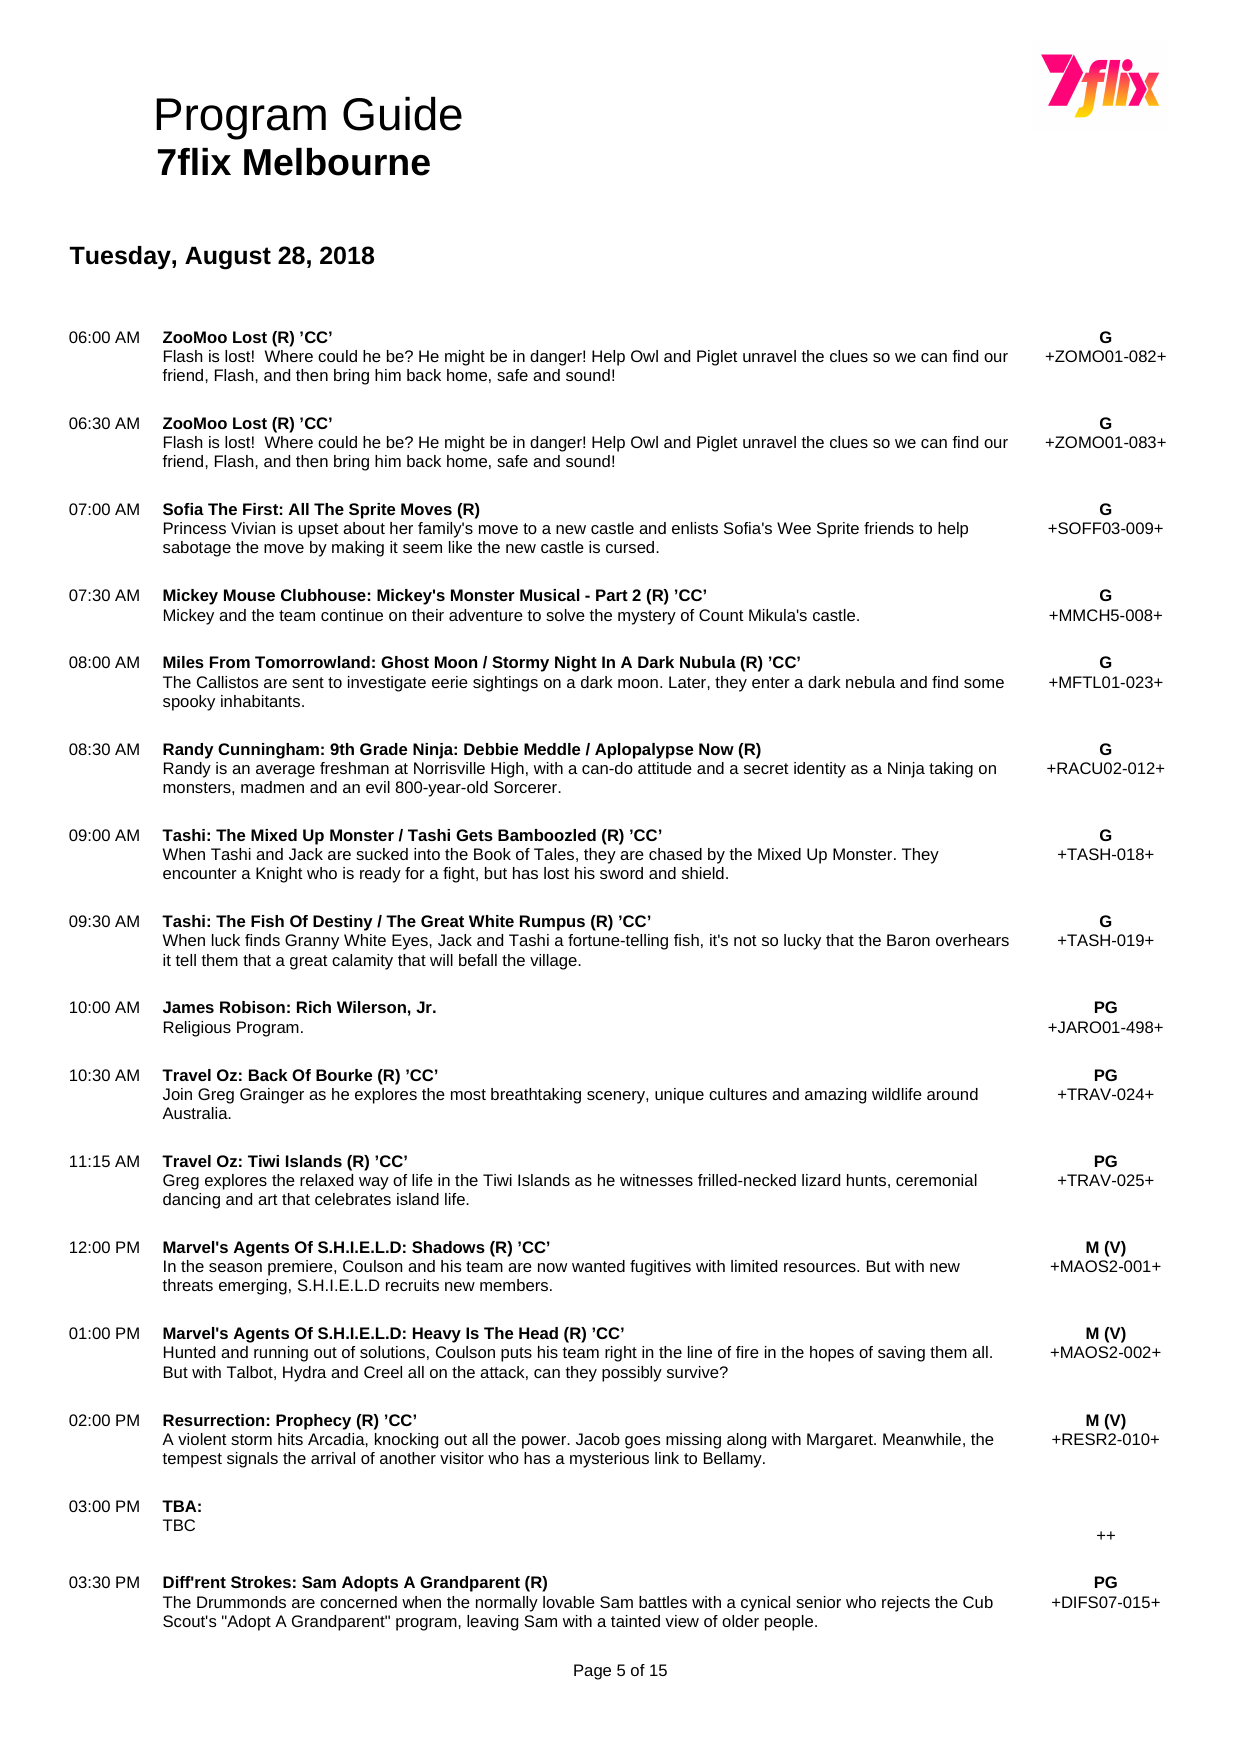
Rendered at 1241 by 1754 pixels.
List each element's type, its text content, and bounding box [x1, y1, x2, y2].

table_header ZooMoo Lost (R) ’CC’ Flash is lost! Where could he be? He might be in danger! Help Owl and Piglet unravel the clues so we can find our friend, Flash, and then bring him back home, safe and sound! [151, 414, 1022, 471]
table_header 03:00 PM [51, 1497, 151, 1544]
table_header Marvel's Agents Of S.H.I.E.L.D: Shadows (R) ’CC’ In the season premiere, Coulson and his team are now wanted fugitives with limited resources. But with new threats emerging, S.H.I.E.L.D recruits new members. [151, 1238, 1022, 1295]
table_header Resurrection: Prophecy (R) ’CC’ A violent storm hits Arcadia, knocking out all the power. Jacob goes missing along with Margaret. Meanwhile, the tempest signals the arrival of another visitor who has a mysterious link to Bellamy. [151, 1410, 1022, 1468]
table_header Randy Cunningham: 9th Grade Ninja: Debbie Meddle / Aplopalypse Now (R) Randy is an average freshman at Norrisville High, with a can-do attitude and a secret identity as a Ninja taking on monsters, madmen and an evil 800-year-old Sorcerer. [151, 740, 1022, 797]
table_header G +ZOMO01-083+ [1022, 414, 1189, 471]
text Tuesday, August 28, 2018 [62, 241, 1178, 270]
table_header Tashi: The Mixed Up Monster / Tashi Gets Bamboozled (R) ’CC’ When Tashi and Jack are sucked into the Book of Tales, they are chased by the Mixed Up Monster. They encounter a Knight who is ready for a fight, but has lost his sword and shield. [151, 826, 1022, 883]
table_header G +MFTL01-023+ [1022, 653, 1189, 711]
table_header G +SOFF03-009+ [1022, 500, 1189, 557]
table_header PG +TRAV-024+ [1022, 1065, 1189, 1123]
table_header G +TASH-019+ [1022, 912, 1189, 969]
table_header Marvel's Agents Of S.H.I.E.L.D: Heavy Is The Head (R) ’CC’ Hunted and running out of solutions, Coulson puts his team right in the line of fire in the hopes of saving them all. But with Talbot, Hydra and Creel all on the attack, can they possibly survive? [151, 1324, 1022, 1382]
table_header 07:30 AM [51, 586, 151, 624]
table_header G +MMCH5-008+ [1022, 586, 1189, 624]
table_header 06:30 AM [51, 414, 151, 471]
table_header 03:30 PM [51, 1573, 151, 1631]
table_header Miles From Tomorrowland: Ghost Moon / Stormy Night In A Dark Nubula (R) ’CC’ The Callistos are sent to investigate eerie sightings on a dark moon. Later, they enter a dark nebula and find some spooky inhabitants. [151, 653, 1022, 711]
table_header Travel Oz: Back Of Bourke (R) ’CC’ Join Greg Grainger as he explores the most breathtaking scenery, unique cultures and amazing wildlife around Australia. [151, 1065, 1022, 1123]
table_header PG +JARO01-498+ [1022, 998, 1189, 1037]
table_header PG +TRAV-025+ [1022, 1152, 1189, 1209]
table_header 08:00 AM [51, 653, 151, 711]
table_header PG +DIFS07-015+ [1022, 1573, 1189, 1631]
table_header TBA: TBC [151, 1497, 1022, 1544]
table_header 06:00 AM [51, 328, 151, 385]
table_header G +ZOMO01-082+ [1022, 328, 1189, 385]
table_header Sofia The First: All The Sprite Moves (R) Princess Vivian is upset about her family's move to a new castle and enlists Sofia's Wee Sprite friends to help sabotage the move by making it seem like the new castle is cursed. [151, 500, 1022, 557]
table_header M (V) +RESR2-010+ [1022, 1410, 1189, 1468]
table_header 10:00 AM [51, 998, 151, 1037]
table_header Tashi: The Fish Of Destiny / The Great White Rumpus (R) ’CC’ When luck finds Granny White Eyes, Jack and Tashi a fortune-telling fish, it's not so lucky that the Baron overhears it tell them that a great calamity that will befall the village. [151, 912, 1022, 969]
table_header 12:00 PM [51, 1238, 151, 1295]
table_header ++ [1022, 1497, 1189, 1544]
table_header 09:30 AM [51, 912, 151, 969]
table_header 11:15 AM [51, 1152, 151, 1209]
table_header 07:00 AM [51, 500, 151, 557]
table_header ZooMoo Lost (R) ’CC’ Flash is lost! Where could he be? He might be in danger! Help Owl and Piglet unravel the clues so we can find our friend, Flash, and then bring him back home, safe and sound! [151, 328, 1022, 385]
table_header 08:30 AM [51, 740, 151, 797]
table_header 10:30 AM [51, 1065, 151, 1123]
table_header Mickey Mouse Clubhouse: Mickey's Monster Musical - Part 2 (R) ’CC’ Mickey and the team continue on their adventure to solve the mystery of Count Mikula's castle. [151, 586, 1022, 624]
picture [1031, 41, 1170, 131]
table_header 01:00 PM [51, 1324, 151, 1382]
table_header 02:00 PM [51, 1410, 151, 1468]
table_header M (V) +MAOS2-001+ [1022, 1238, 1189, 1295]
table_header 09:00 AM [51, 826, 151, 883]
table_header M (V) +MAOS2-002+ [1022, 1324, 1189, 1382]
table_header Diff'rent Strokes: Sam Adopts A Grandparent (R) The Drummonds are concerned when the normally lovable Sam battles with a cynical senior who rejects the Cub Scout's "Adopt A Grandparent" program, leaving Sam with a tainted view of older people. [151, 1573, 1022, 1631]
table_header G +RACU02-012+ [1022, 740, 1189, 797]
table_header G +TASH-018+ [1022, 826, 1189, 883]
table_header James Robison: Rich Wilerson, Jr. Religious Program. [151, 998, 1022, 1037]
table_header Travel Oz: Tiwi Islands (R) ’CC’ Greg explores the relaxed way of life in the Tiwi Islands as he witnesses frilled-necked lizard hunts, ceremonial dancing and art that celebrates island life. [151, 1152, 1022, 1209]
